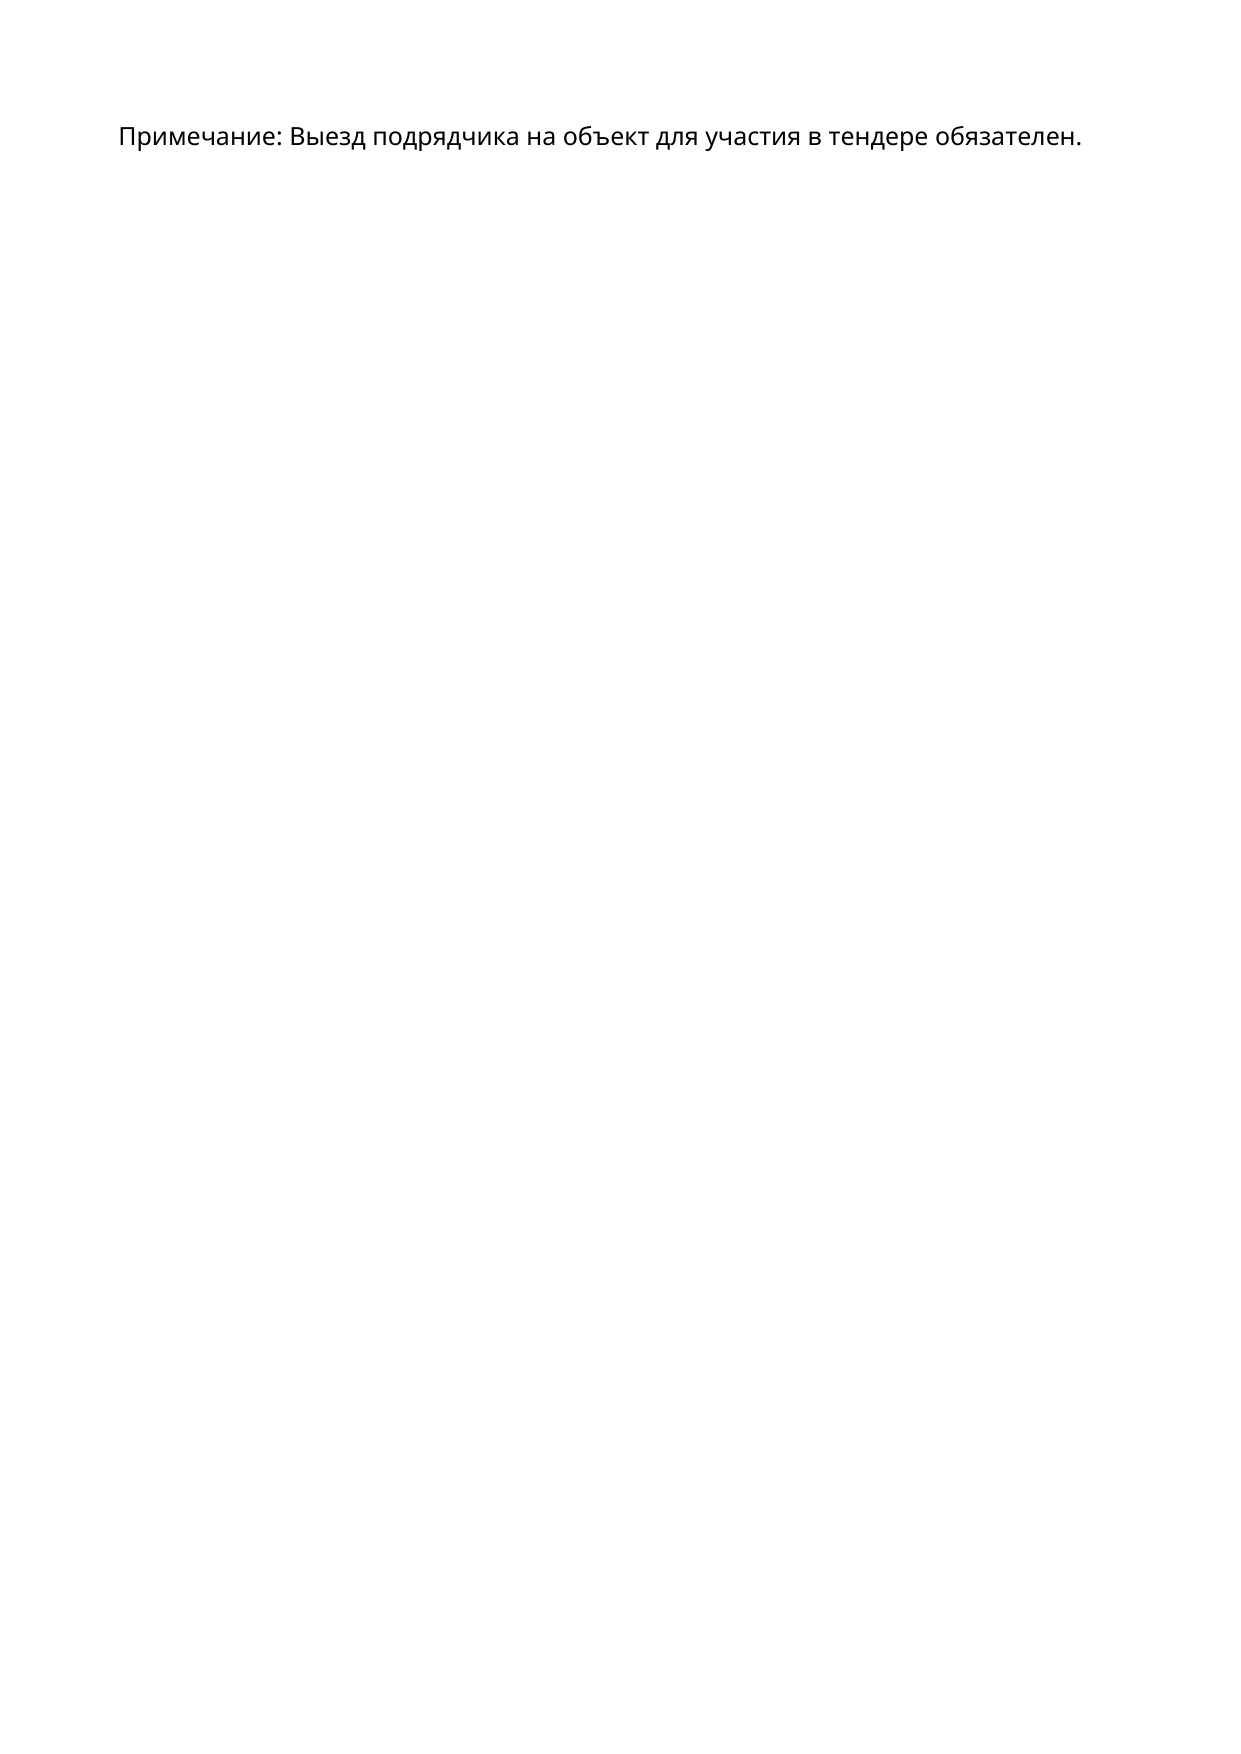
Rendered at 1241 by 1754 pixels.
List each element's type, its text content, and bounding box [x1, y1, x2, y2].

text Примечание: Выезд подрядчика на объект для участия в тендере обязателен. [118, 118, 1211, 152]
